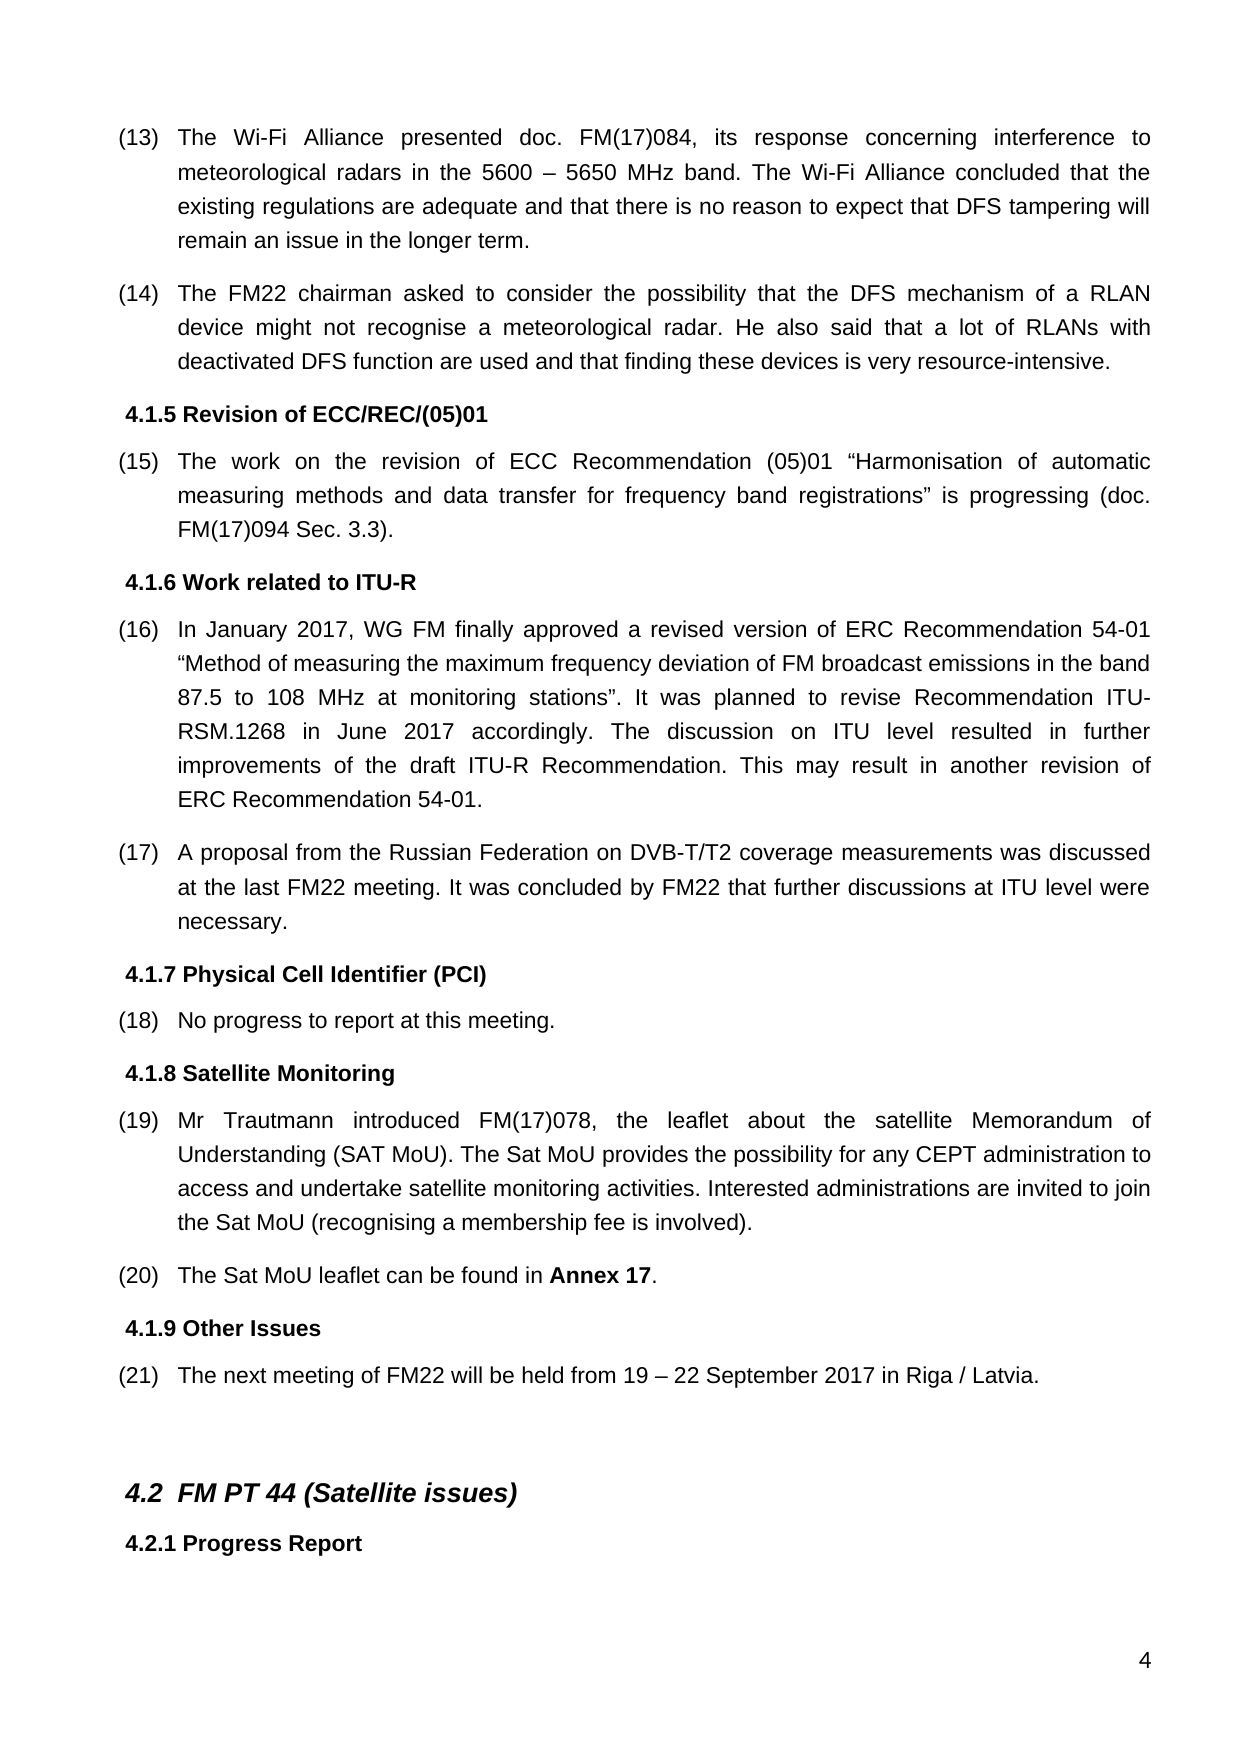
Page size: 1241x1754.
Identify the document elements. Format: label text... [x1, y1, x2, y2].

list Mr Trautmann introduced FM(17)078, the leaflet about the satellite Memorandum of Understanding (SAT MoU). The Sat MoU provides the possibility for any CEPT administration to access and undertake satellite monitoring activities. Interested administrations are invited to join the Sat MoU (recognising a membership fee is involved). [118, 1107, 1152, 1236]
text 4.1.9 Other Issues [125, 1315, 1152, 1341]
list The next meeting of FM22 will be held from 19 – 22 September 2017 in Riga / Latvia. [118, 1362, 1152, 1388]
list The FM22 chairman asked to consider the possibility that the DFS mechanism of a RLAN device might not recognise a meteorological radar. He also said that a lot of RLANs with deactivated DFS function are used and that finding these devices is very resource-intensive. [118, 280, 1152, 374]
list The work on the revision of ECC Recommendation (05)01 “Harmonisation of automatic measuring methods and data transfer for frequency band registrations” is progressing (doc. FM(17)094 Sec. 3.3). [118, 448, 1152, 542]
list No progress to report at this meeting. [118, 1007, 1152, 1033]
list The Wi-Fi Alliance presented doc. FM(17)084, its response concerning interference to meteorological radars in the 5600 – 5650 MHz band. The Wi-Fi Alliance concluded that the existing regulations are adequate and that there is no reason to expect that DFS tampering will remain an issue in the longer term. [118, 124, 1152, 253]
list In January 2017, WG FM finally approved a revised version of ERC Recommendation 54-01 “Method of measuring the maximum frequency deviation of FM broadcast emissions in the band 87.5 to 108 MHz at monitoring stations”. It was planned to revise Recommendation ITU-RSM.1268 in June 2017 accordingly. The discussion on ITU level resulted in further improvements of the draft ITU-R Recommendation. This may result in another revision of ERC Recommendation 54-01. [118, 616, 1152, 813]
text 4.1.5 Revision of ECC/REC/(05)01 [125, 401, 1152, 427]
text 4.1.6 Work related to ITU-R [125, 569, 1152, 595]
list The Sat MoU leaflet can be found in Annex 17. [118, 1262, 1152, 1288]
text 4.2 FM PT 44 (Satellite issues) [125, 1477, 1152, 1508]
text 4.1.8 Satellite Monitoring [125, 1060, 1152, 1086]
list A proposal from the Russian Federation on DVB-T/T2 coverage measurements was discussed at the last FM22 meeting. It was concluded by FM22 that further discussions at ITU level were necessary. [118, 839, 1152, 934]
text 4.1.7 Physical Cell Identifier (PCI) [125, 961, 1152, 987]
text 4.2.1 Progress Report [125, 1530, 1152, 1556]
